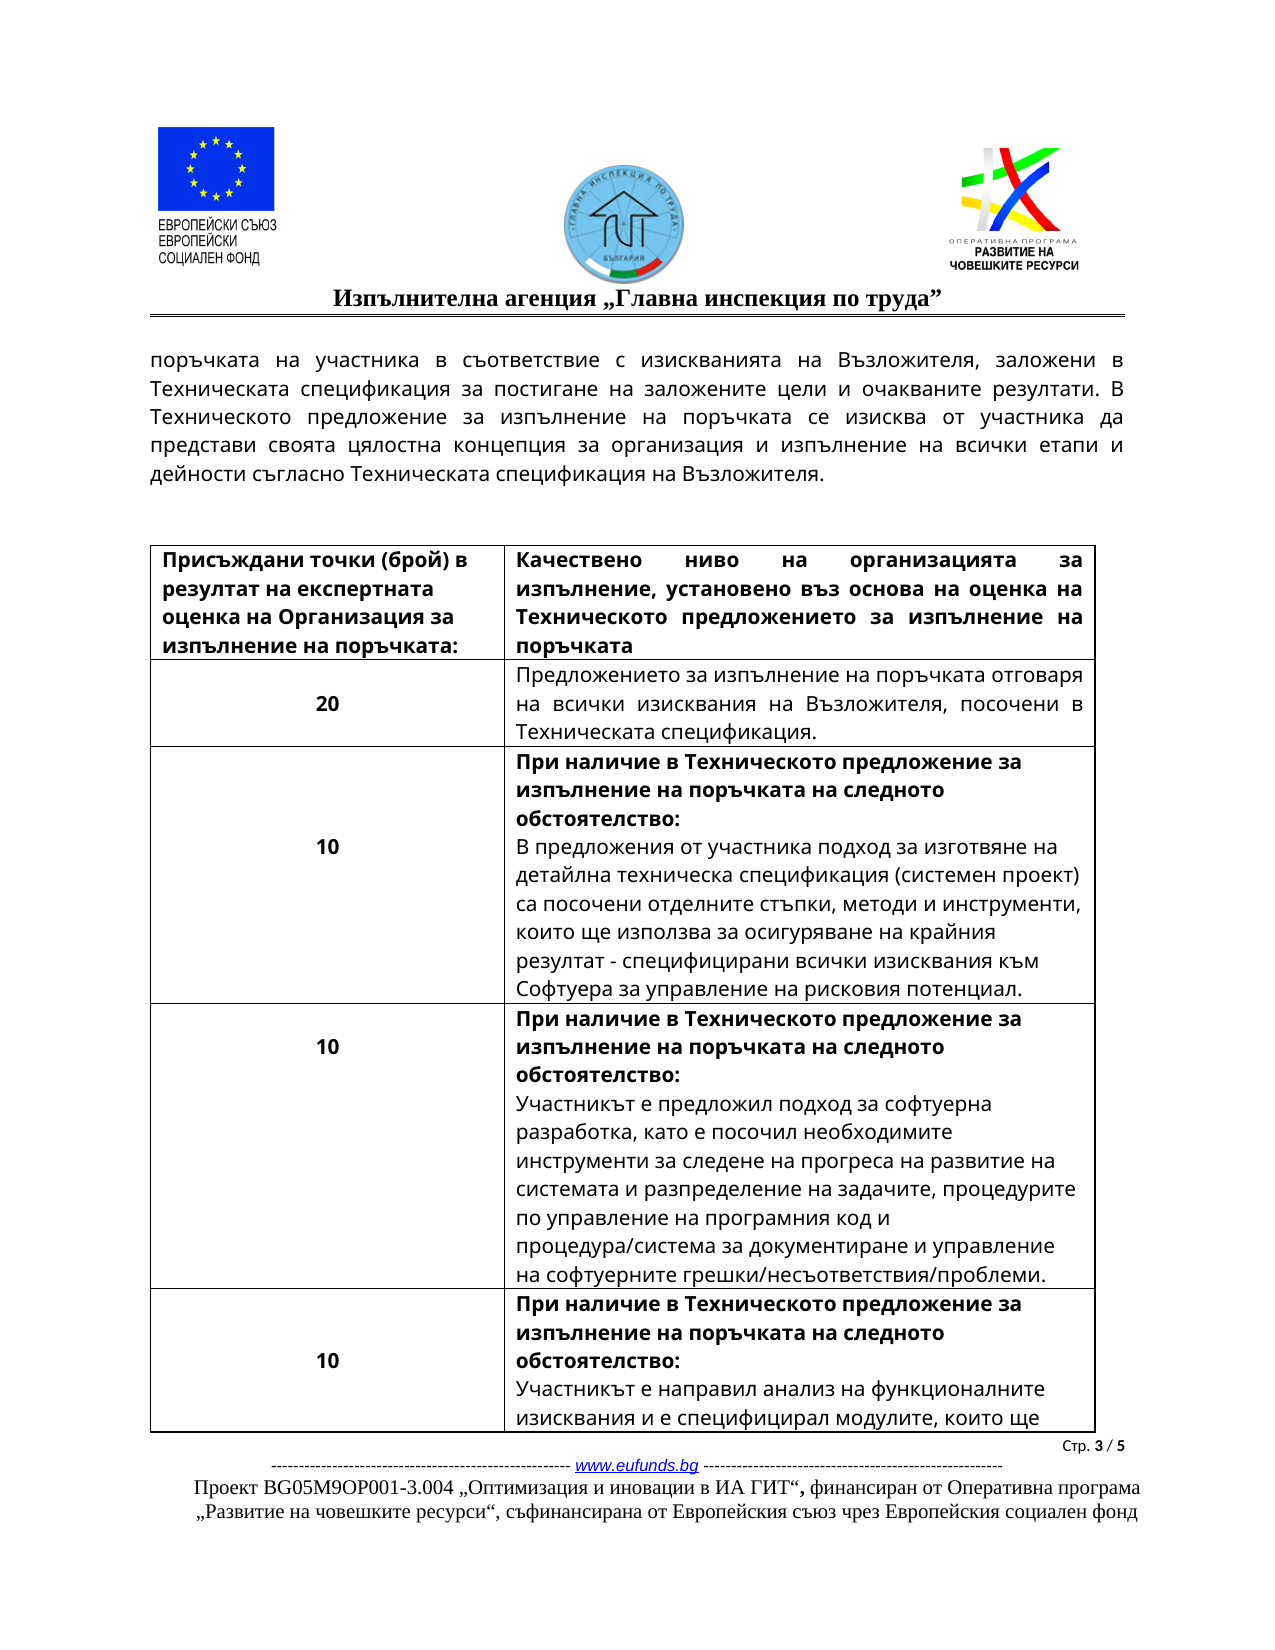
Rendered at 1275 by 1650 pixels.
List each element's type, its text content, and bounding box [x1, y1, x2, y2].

table_cell 20 [151, 660, 504, 746]
table_cell 10 [151, 1004, 504, 1288]
picture [564, 165, 684, 284]
table_cell При наличие в Техническото предложение за изпълнение на поръчката на следното обстоятелство: В предложения от участника подход за изготвяне на детайлна техническа спецификация (системен проект) са посочени отделните стъпки, методи и инструменти, които ще използва за осигуряване на крайния резултат - специфицирани всички изисквания към Софтуера за управление на рисковия потенциал. [505, 747, 1094, 1003]
table_cell Предложението за изпълнение на поръчката отговаря на всички изисквания на Възложителя, посочени в Техническата спецификация. [505, 660, 1094, 746]
table_cell 10 [151, 747, 504, 1003]
table_cell При наличие в Техническото предложение за изпълнение на поръчката на следното обстоятелство: Участникът е предложил подход за софтуерна разработка, като е посочил необходимите инструменти за следене на прогреса на развитие на системата и разпределение на задачите, процедурите по управление на програмния код и процедура/система за документиране и управление на софтуерните грешки/несъответствия/проблеми. [505, 1004, 1094, 1288]
table_header Присъждани точки (брой) в резултат на експертната оценка на Организация за изпълнение на поръчката: [151, 546, 504, 659]
picture [150, 97, 316, 284]
table_cell 10 [151, 1289, 504, 1431]
picture [927, 130, 1094, 284]
table_header Качествено ниво на организацията за изпълнение, установено въз основа на оценка на Техническото предложението за изпълнение на поръчката [505, 546, 1094, 659]
